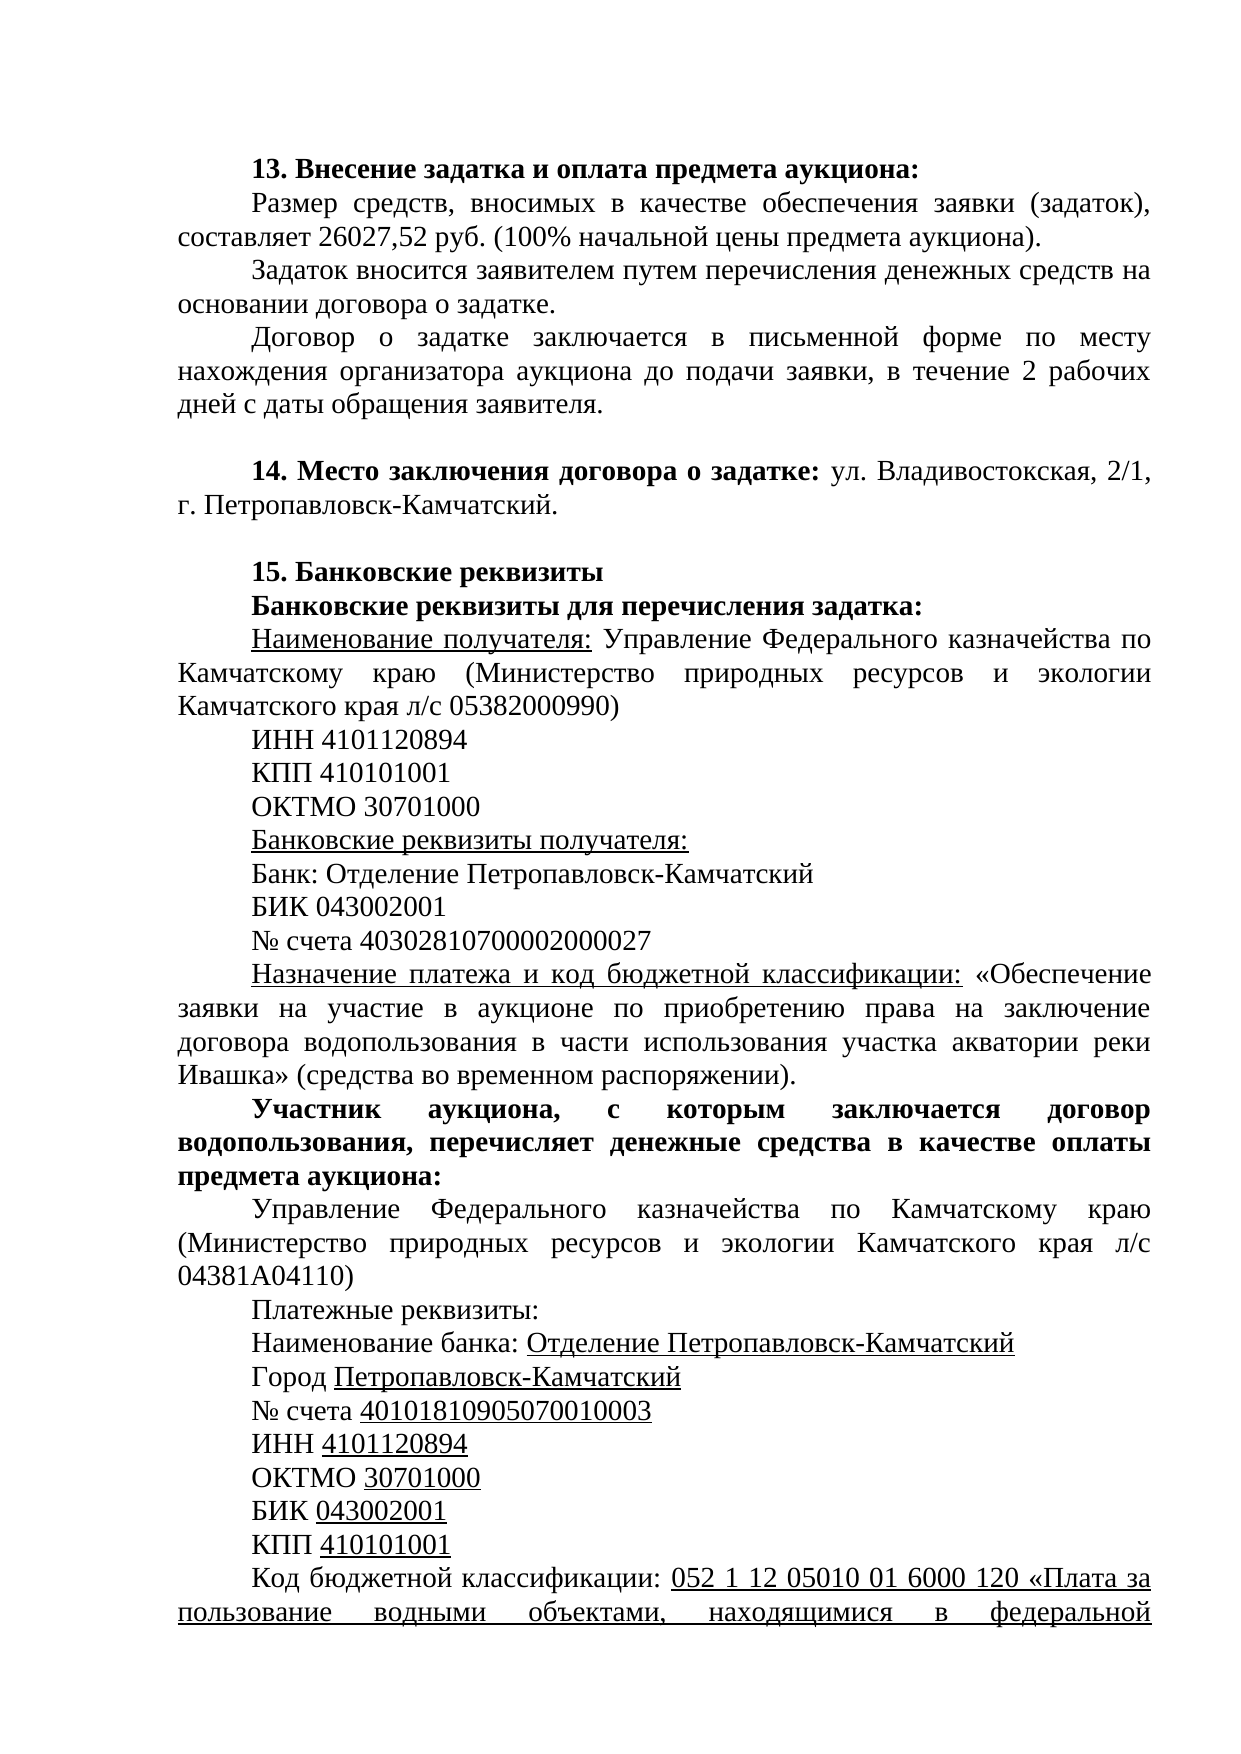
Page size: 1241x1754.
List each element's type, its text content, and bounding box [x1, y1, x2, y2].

text № счета 40101810905070010003 [177, 1393, 1152, 1426]
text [177, 1560, 1152, 1623]
text № счета 40302810700002000027 [177, 923, 1152, 957]
text КПП 410101001 [177, 1527, 1152, 1560]
text Банковские реквизиты для перечисления задатка: [177, 588, 1152, 621]
text Управление Федерального казначейства по Камчатскому краю (Министерство природных ресурсов и экологии Камчатского края л/с 04381А04110) [177, 1191, 1152, 1292]
text ОКТМО 30701000 [177, 789, 1152, 822]
text Банк: Отделение Петропавловск-Камчатский [177, 856, 1152, 889]
text 13. Внесение задатка и оплата предмета аукциона: [177, 152, 1152, 185]
text БИК 043002001 [177, 889, 1152, 923]
text Размер средств, вносимых в качестве обеспечения заявки (задаток), составляет 26027,52 руб. (100% начальной цены предмета аукциона). [177, 185, 1152, 252]
text Город Петропавловск-Камчатский [177, 1359, 1152, 1393]
text Платежные реквизиты: [177, 1292, 1152, 1326]
text Банковские реквизиты получателя: [177, 822, 1152, 856]
text 15. Банковские реквизиты [177, 554, 1152, 588]
text ИНН 4101120894 [177, 1426, 1152, 1460]
text ИНН 4101120894 [177, 722, 1152, 755]
text КПП 410101001 [177, 755, 1152, 789]
text Назначение платежа и код бюджетной классификации: «Обеспечение заявки на участие в аукционе по приобретению права на заключение договора водопользования в части использования участка акватории реки Ивашка» (средства во временном распоряжении). [177, 957, 1152, 1091]
text Наименование получателя: Управление Федерального казначейства по Камчатскому краю (Министерство природных ресурсов и экологии Камчатского края л/с 05382000990) [177, 621, 1152, 722]
text Договор о задатке заключается в письменной форме по месту нахождения организатора аукциона до подачи заявки, в течение 2 рабочих дней с даты обращения заявителя. [177, 319, 1152, 420]
text БИК 043002001 [177, 1493, 1152, 1527]
text Задаток вносится заявителем путем перечисления денежных средств на основании договора о задатке. [177, 252, 1152, 319]
text 14. Место заключения договора о задатке: ул. Владивостокская, 2/1, г. Петропавловск-Камчатский. [177, 453, 1152, 521]
text Наименование банка: Отделение Петропавловск-Камчатский [177, 1326, 1152, 1359]
text Участник аукциона, с которым заключается договор водопользования, перечисляет денежные средства в качестве оплаты предмета аукциона: [177, 1091, 1152, 1191]
text ОКТМО 30701000 [177, 1460, 1152, 1493]
